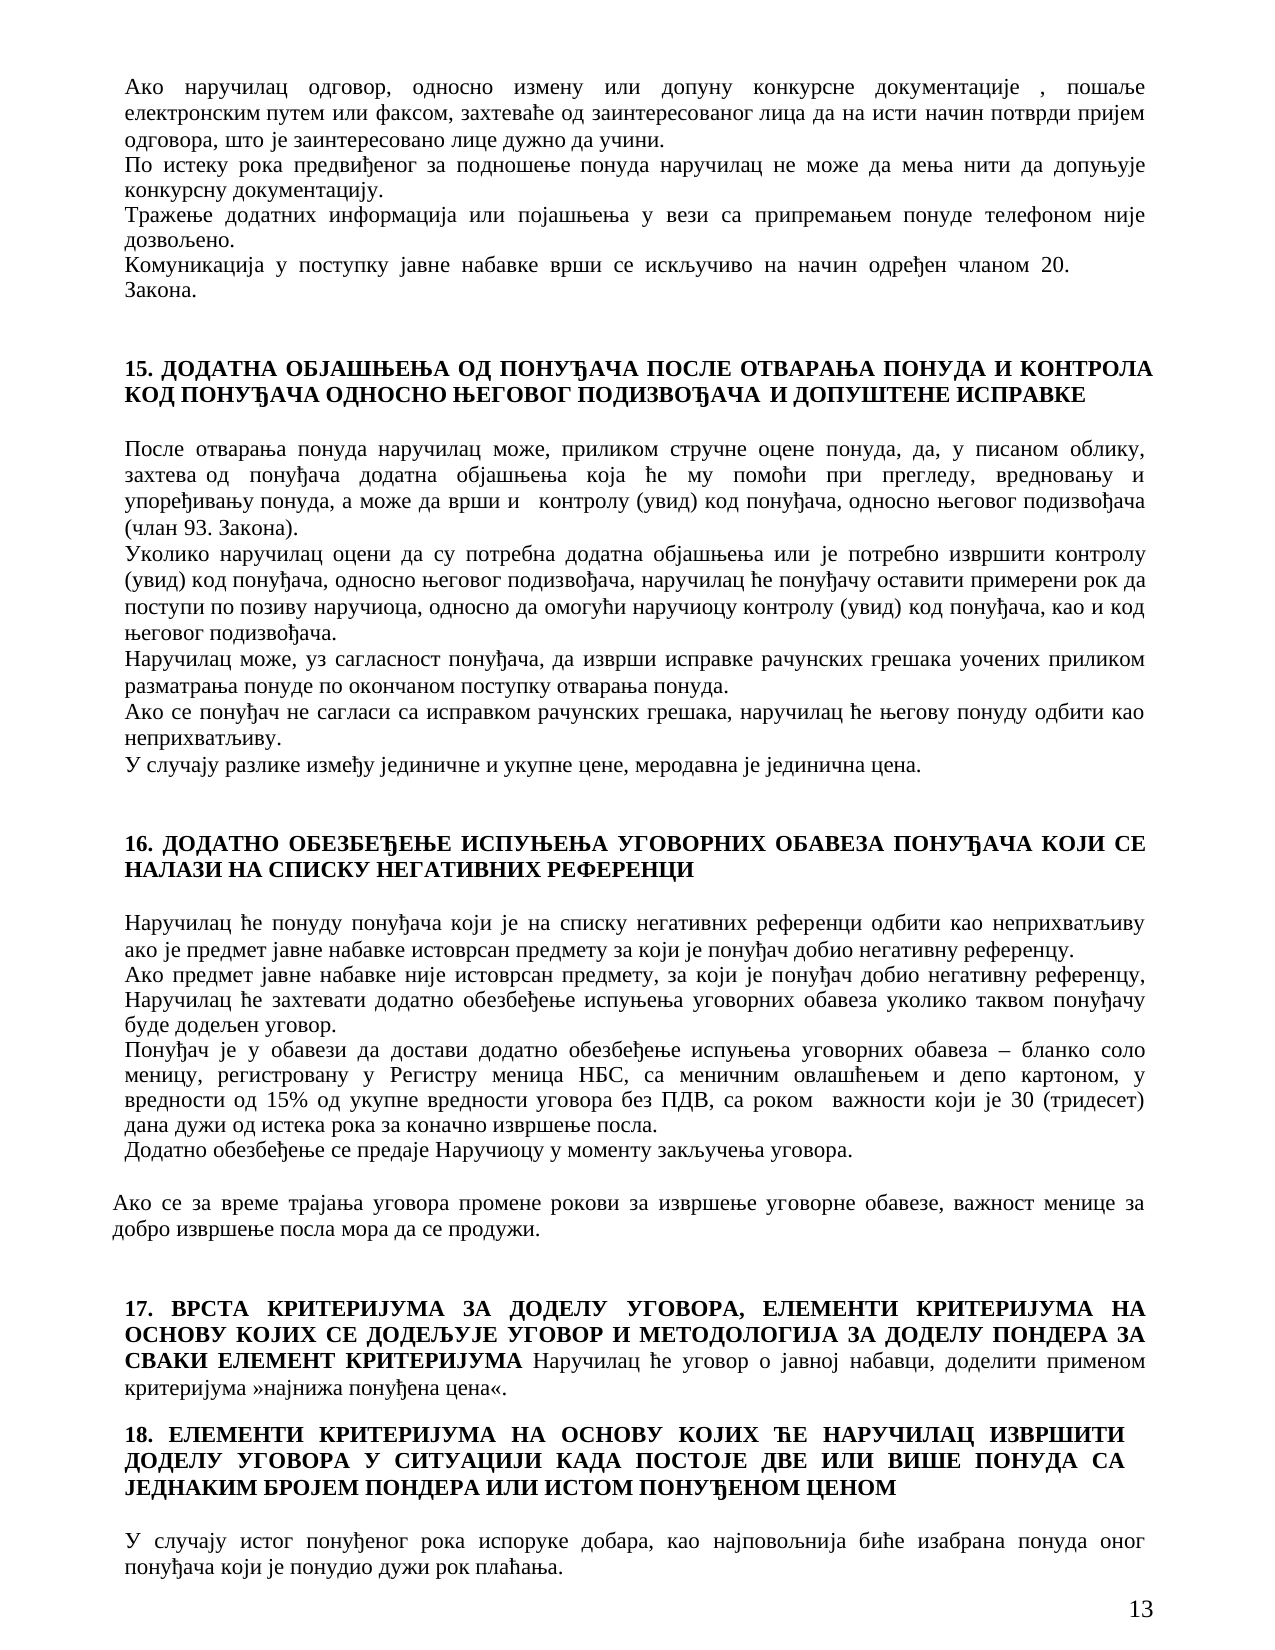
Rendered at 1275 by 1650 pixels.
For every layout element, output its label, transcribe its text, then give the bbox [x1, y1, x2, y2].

text У случају истог понуђеног рока испоруке добара, као најповољнија биће изабрана понуда оног понуђача који је понудио дужи рок плаћања. [124, 1527, 1146, 1579]
text После отварања понуда наручилац може, приликом стручне оцене понуда, да, у писаном облику, захтева од понуђача додатна објашњења која ће му помоћи при прегледу, вредновању и упоређивању понуда, а може да врши и контролу (увид) код понуђача, односно његовог подизвођача (члан 93. Закона). [124, 434, 1146, 540]
text Уколико наручилац оцени да су потребна додатна објашњења или је потребно извршити контролу (увид) код понуђача, односно његовог подизвођача, наручилац ће понуђачу оставити примерени рок да поступи по позиву наручиоца, односно да омогући наручиоцу контролу (увид) код понуђача, као и код његовог подизвођача. [124, 540, 1146, 645]
text Ако се за време трајања уговора промене рокови за извршење уговорне обавезе, важност менице за добро извршење посла мора да се продужи. [112, 1189, 1146, 1242]
text 17. ВРСТА КРИТЕРИЈУМА ЗА ДОДЕЛУ УГОВОРА, ЕЛЕМЕНТИ КРИТЕРИЈУМА НА ОСНОВУ КОЈИХ СЕ ДОДЕЉУЈЕ УГОВОР И МЕТОДОЛОГИЈА ЗА ДОДЕЛУ ПОНДЕРА ЗА СВАКИ ЕЛЕМЕНТ КРИТЕРИЈУМА Наручилац ће уговор о јавној набавци, доделити применом критеријума »најнижа понуђена цена«. [124, 1294, 1146, 1400]
text 15. ДОДАТНА ОБЈАШЊЕЊА ОД ПОНУЂАЧА ПОСЛЕ ОТВАРАЊА ПОНУДА И КОНТРОЛА КОД ПОНУЂАЧА ОДНОСНО ЊЕГОВОГ ПОДИЗВОЂАЧА И ДОПУШТЕНЕ ИСПРАВКЕ [124, 355, 1153, 408]
text Ако се понуђач не сагласи са исправком рачунских грешака, наручилац ће његову понуду одбити као неприхватљиву. [124, 698, 1145, 751]
text По истеку рока предвиђеног за подношење понуда наручилац не може да мења нити да допуњује конкурсну документацију. [124, 152, 1146, 202]
text У случају разлике између јединичне и укупне цене, меродавна је јединична цена. [124, 751, 998, 777]
text Комуникација у поступку јавне набавке врши се искључиво на начин одређен чланом 20. Закона. [124, 252, 1071, 302]
text Тражење додатних информација или појашњења у вези са припремањем понуде телефоном није дозвољено. [124, 202, 1146, 252]
text Наручилац ће понуду понуђача који је на списку негативних референци одбити као неприхватљиву ако је предмет јавне набавке истоврсан предмету за који је понуђач добио негативну референцу. [124, 909, 1146, 962]
text Ако наручилац одговор, односно измену или допуну конкурсне документације , пошаље електронским путем или факсом, захтеваће од заинтересованог лица да на исти начин потврди пријем одговора, што је заинтересовано лице дужно да учини. [124, 73, 1146, 152]
text Наручилац може, уз сагласност понуђача, да изврши исправке рачунских грешака уочених приликом разматрања понуде по окончаном поступку отварања понуда. [124, 645, 1146, 698]
text Понуђач је у обавези да достави додатно обезбеђење испуњења уговорних обавеза – бланко соло меницу, регистровану у Регистру меница НБС, са меничним овлашћењем и депо картоном, у вредности од 15% од укупне вредности уговора без ПДВ, са роком важности који је 30 (тридесет) дана дужи од истека рока за коначно извршење посла. [124, 1037, 1146, 1137]
text Додатно обезбеђење се предаје Наручиоцу у моменту закључења уговора. [124, 1137, 888, 1162]
text 16. ДОДАТНО ОБЕЗБЕЂЕЊЕ ИСПУЊЕЊА УГОВОРНИХ ОБАВЕЗА ПОНУЂАЧА КОЈИ СЕ НАЛАЗИ НА СПИСКУ НЕГАТИВНИХ РЕФЕРЕНЦИ [124, 830, 1146, 883]
text 18. ЕЛЕМЕНТИ КРИТЕРИЈУМА НА ОСНОВУ КОЈИХ ЋЕ НАРУЧИЛАЦ ИЗВРШИТИ ДОДЕЛУ УГОВОРА У СИТУАЦИЈИ КАДА ПОСТОЈЕ ДВЕ ИЛИ ВИШЕ ПОНУДА СА ЈЕДНАКИМ БРОЈЕМ ПОНДЕРА ИЛИ ИСТОМ ПОНУЂЕНОМ ЦЕНОМ [124, 1421, 1125, 1500]
text Ако предмет јавне набавке није истоврсан предмету, за који је понуђач добио негативну референцу, Наручилац ће захтевати додатно обезбеђење испуњења уговорних обавеза уколико таквом понуђачу буде додељен уговор. [124, 962, 1146, 1037]
